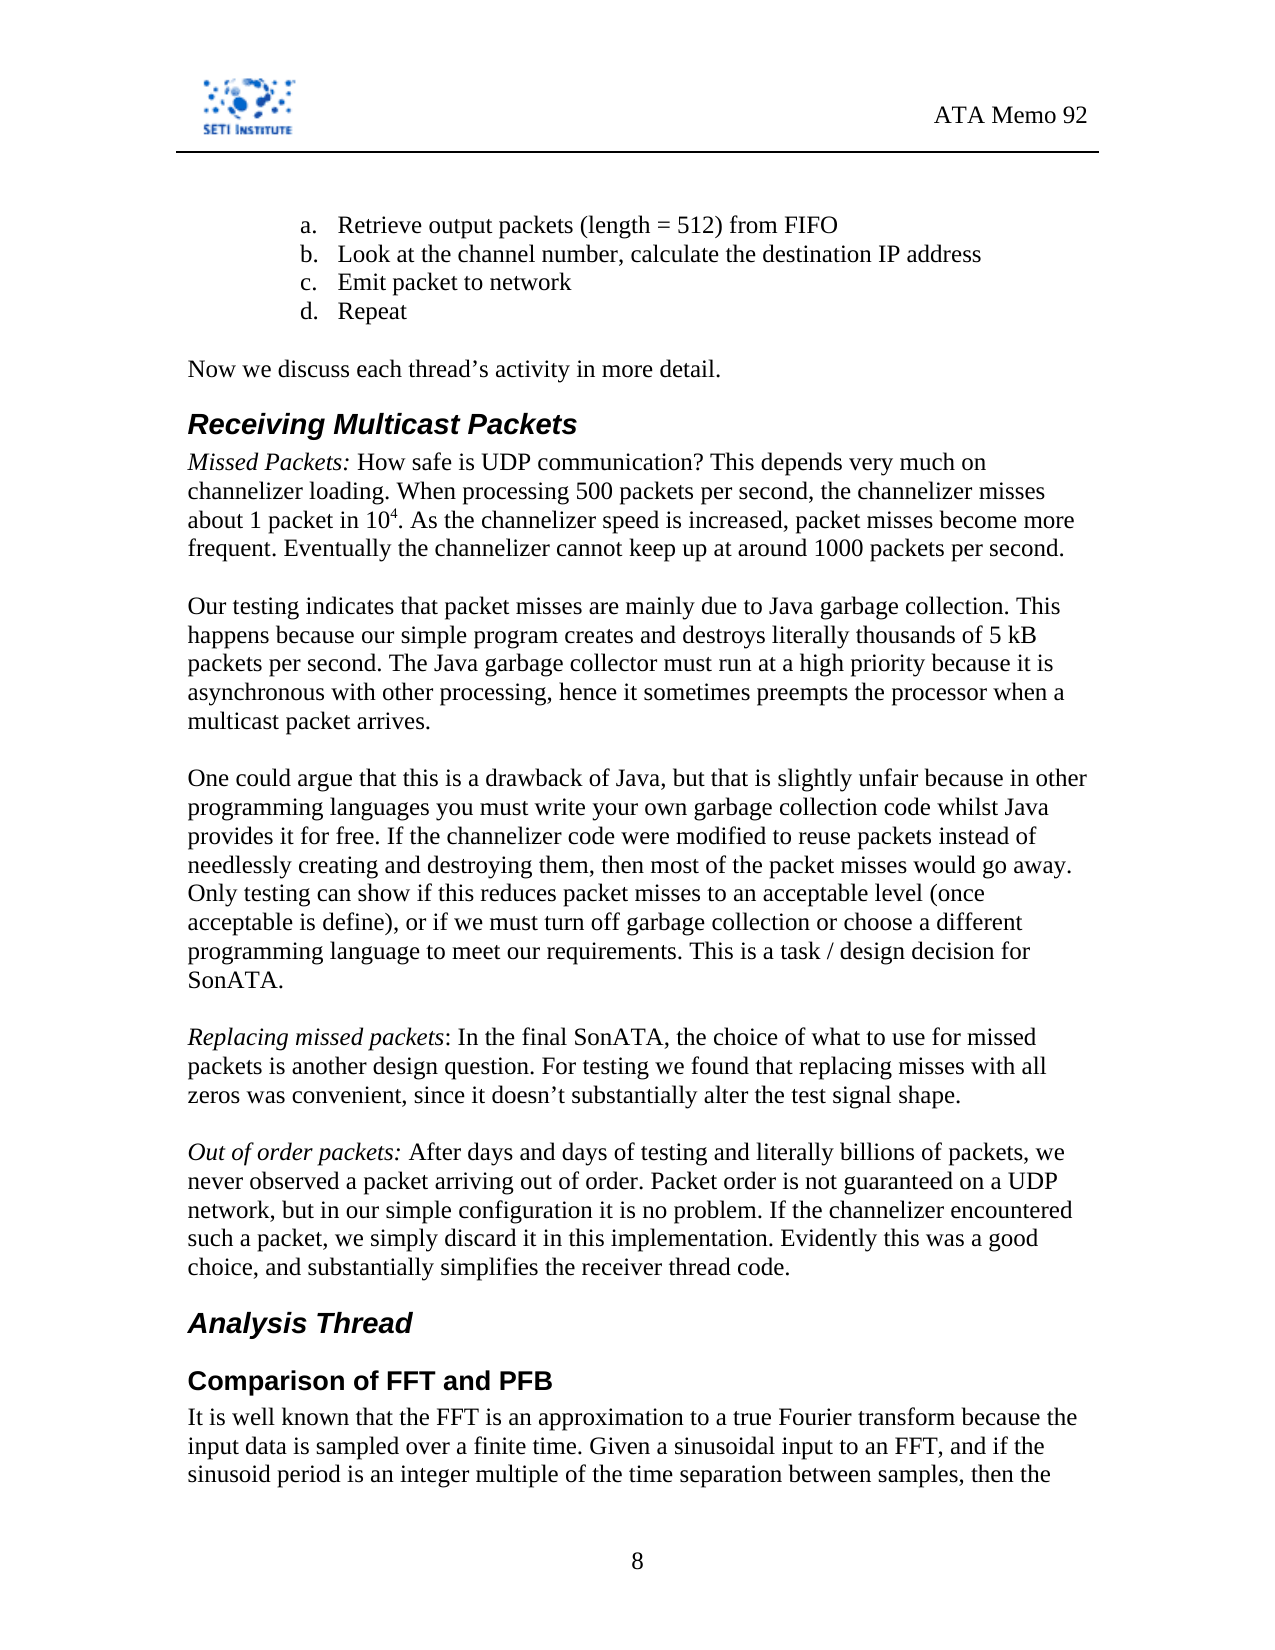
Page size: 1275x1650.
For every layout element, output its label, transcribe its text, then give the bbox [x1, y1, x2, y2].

text One could argue that this is a drawback of Java, but that is slightly unfair because in other programming languages you must write your own garbage collection code whilst Java provides it for free. If the channelizer code were modified to reuse packets instead of needlessly creating and destroying them, then most of the packet misses would go away. Only testing can show if this reduces packet misses to an acceptable level (once acceptable is define), or if we must turn off garbage collection or choose a different programming language to meet our requirements. This is a task / design decision for SonATA. [187, 763, 1087, 993]
list Repeat [300, 296, 1087, 325]
text Our testing indicates that packet misses are mainly due to Java garbage collection. This happens because our simple program creates and destroys literally thousands of 5 kB packets per second. The Java garbage collector must run at a high priority because it is asynchronous with other processing, hence it sometimes preempts the processor when a multicast packet arrives. [187, 591, 1087, 735]
text Now we discuss each thread’s activity in more detail. [187, 354, 1087, 382]
text Missed Packets: How safe is UDP communication? This depends very much on channelizer loading. When processing 500 packets per second, the channelizer misses about 1 packet in 104. As the channelizer speed is increased, packet misses become more frequent. Eventually the channelizer cannot keep up at around 1000 packets per second. [187, 447, 1087, 562]
picture [187, 74, 313, 151]
list Emit packet to network [300, 267, 1087, 296]
text Out of order packets: After days and days of testing and literally billions of packets, we never observed a packet arriving out of order. Packet order is not guaranteed on a UDP network, but in our simple configuration it is no problem. If the channelizer encountered such a packet, we simply discard it in this implementation. Evidently this was a good choice, and substantially simplifies the receiver thread code. [187, 1137, 1087, 1281]
text Replacing missed packets: In the final SonATA, the choice of what to use for missed packets is another design question. For testing we found that replacing misses with all zeros was convenient, since it doesn’t substantially alter the test signal shape. [187, 1022, 1087, 1108]
subtitle Analysis Thread [187, 1306, 1087, 1339]
list Look at the channel number, calculate the destination IP address [300, 239, 1087, 267]
list Retrieve output packets (length = 512) from FIFO [300, 210, 1087, 239]
subtitle Receiving Multicast Packets [187, 407, 1087, 441]
subtitle Comparison of FFT and PFB [187, 1364, 1087, 1396]
